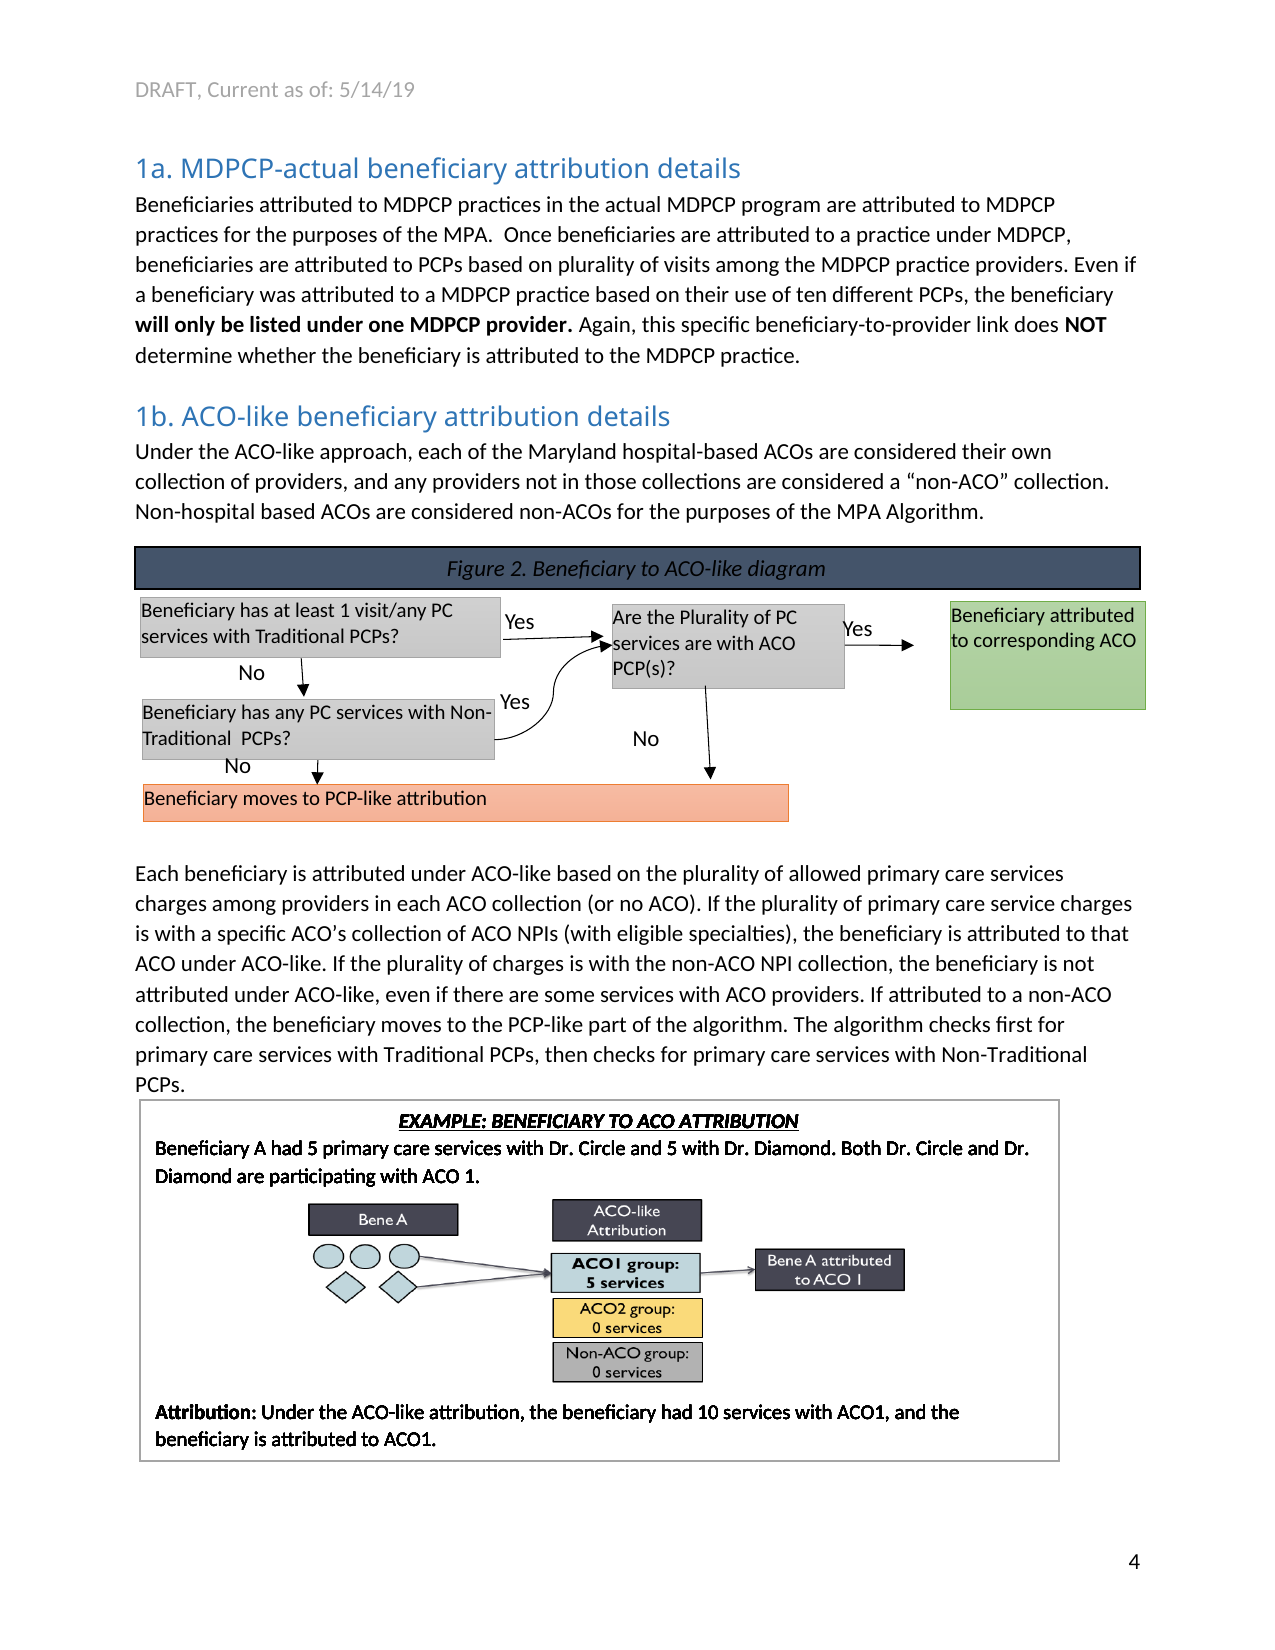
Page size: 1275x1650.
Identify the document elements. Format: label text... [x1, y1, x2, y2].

text Each beneficiary is attributed under ACO-like based on the plurality of allowed primary care services charges among providers in each ACO collection (or no ACO). If the plurality of primary care service charges is with a specific ACO’s collection of ACO NPIs (with eligible specialties), the beneficiary is attributed to that ACO under ACO-like. If the plurality of charges is with the non-ACO NPI collection, the beneficiary is not attributed under ACO-like, even if there are some services with ACO providers. If attributed to a non-ACO collection, the beneficiary moves to the PCP-like part of the algorithm. The algorithm checks first for primary care services with Traditional PCPs, then checks for primary care services with Non-Traditional PCPs. [135, 859, 1140, 1098]
subtitle 1b. ACO-like beneficiary attribution details [135, 397, 1140, 434]
picture [308, 1195, 906, 1391]
text Beneficiaries attributed to MDPCP practices in the actual MDPCP program are attributed to MDPCP practices for the purposes of the MPA. Once beneficiaries are attributed to a practice under MDPCP, beneficiaries are attributed to PCPs based on plurality of visits among the MDPCP practice providers. Even if a beneficiary was attributed to a MDPCP practice based on their use of ten different PCPs, the beneficiary will only be listed under one MDPCP provider. Again, this specific beneficiary-to-provider link does NOT determine whether the beneficiary is attributed to the MDPCP practice. [135, 190, 1140, 369]
subtitle 1a. MDPCP-actual beneficiary attribution details [135, 150, 1140, 187]
text Under the ACO-like approach, each of the Maryland hospital-based ACOs are considered their own collection of providers, and any providers not in those collections are considered a “non-ACO” collection. Non-hospital based ACOs are considered non-ACOs for the purposes of the MPA Algorithm. [135, 437, 1140, 525]
